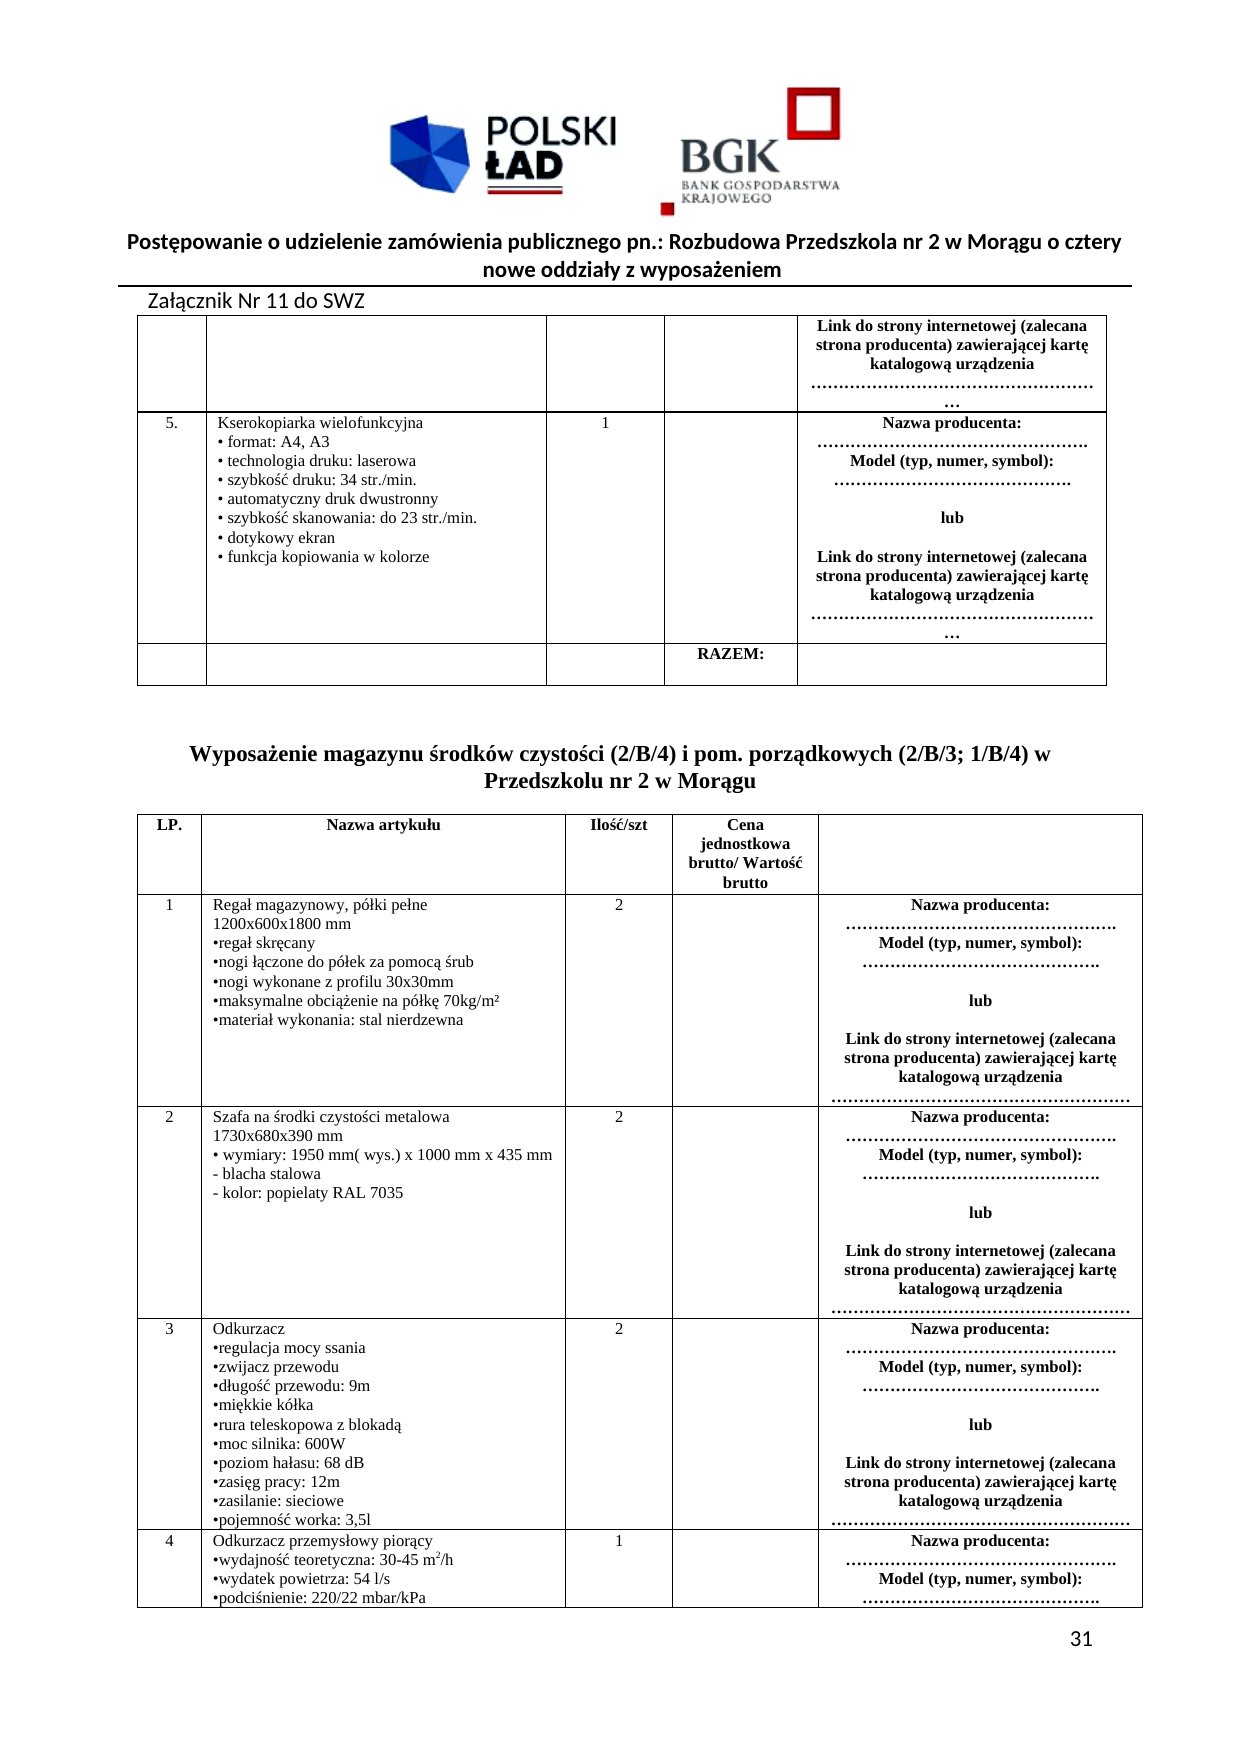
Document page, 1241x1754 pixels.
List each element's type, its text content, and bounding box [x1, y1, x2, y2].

table_cell [673, 1107, 818, 1317]
table_cell [798, 644, 1106, 685]
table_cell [202, 1530, 565, 1607]
table_cell 4. [138, 316, 206, 411]
table_cell Kserokopiarka wielofunkcyjna • format: A4, A3 • technologia druku: laserowa • szybkość druku: 34 str./min. • automatyczny druk dwustronny • szybkość skanowania: do 23 str./min. • dotykowy ekran • funkcja kopiowania w kolorze [207, 413, 546, 642]
text Wyposażenie magazynu środków czystości (2/B/4) i pom. porządkowych (2/B/3; 1/B/4) w Przedszkolu nr 2 w Morągu [148, 740, 1093, 793]
table_cell [665, 316, 797, 411]
table_header [819, 815, 1142, 894]
table_cell 3 [138, 1319, 201, 1529]
table_cell [673, 1319, 818, 1529]
table_cell 2 [138, 1107, 201, 1317]
table_cell 4 [138, 1530, 201, 1607]
table_cell 2 [566, 1319, 672, 1529]
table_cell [207, 316, 546, 411]
table_cell [673, 1530, 818, 1607]
table_cell 2 [566, 895, 672, 1106]
table_header Cena jednostkowa brutto/ Wartość brutto [673, 815, 818, 894]
table_cell [138, 644, 206, 685]
table_cell 5. [138, 413, 206, 642]
table_header LP. [138, 815, 201, 894]
table_header Nazwa artykułu [202, 815, 565, 894]
table_cell 1 [547, 316, 664, 411]
table_cell 1 [547, 413, 664, 642]
table_cell [547, 644, 664, 685]
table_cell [798, 316, 1106, 411]
table_cell [673, 895, 818, 1106]
table_cell Regał magazynowy, półki pełne 1200x600x1800 mm •regał skręcany •nogi łączone do półek za pomocą śrub •nogi wykonane z profilu 30x30mm •maksymalne obciążenie na półkę 70kg/m² •materiał wykonania: stal nierdzewna [202, 895, 565, 1106]
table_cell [819, 1530, 1142, 1607]
table_cell 1 [138, 895, 201, 1106]
table_cell [207, 644, 546, 685]
table_cell Szafa na środki czystości metalowa 1730x680x390 mm • wymiary: 1950 mm( wys.) x 1000 mm x 435 mm - blacha stalowa - kolor: popielaty RAL 7035 [202, 1107, 565, 1317]
table_cell RAZEM: [665, 644, 797, 685]
table_header Ilość/szt [566, 815, 672, 894]
table_cell 1 [566, 1530, 672, 1607]
table_cell Odkurzacz •regulacja mocy ssania •zwijacz przewodu •długość przewodu: 9m •miękkie kółka •rura teleskopowa z blokadą •moc silnika: 600W •poziom hałasu: 68 dB •zasięg pracy: 12m •zasilanie: sieciowe •pojemność worka: 3,5l [202, 1319, 565, 1529]
table_cell 2 [566, 1107, 672, 1317]
table_cell [665, 413, 797, 642]
